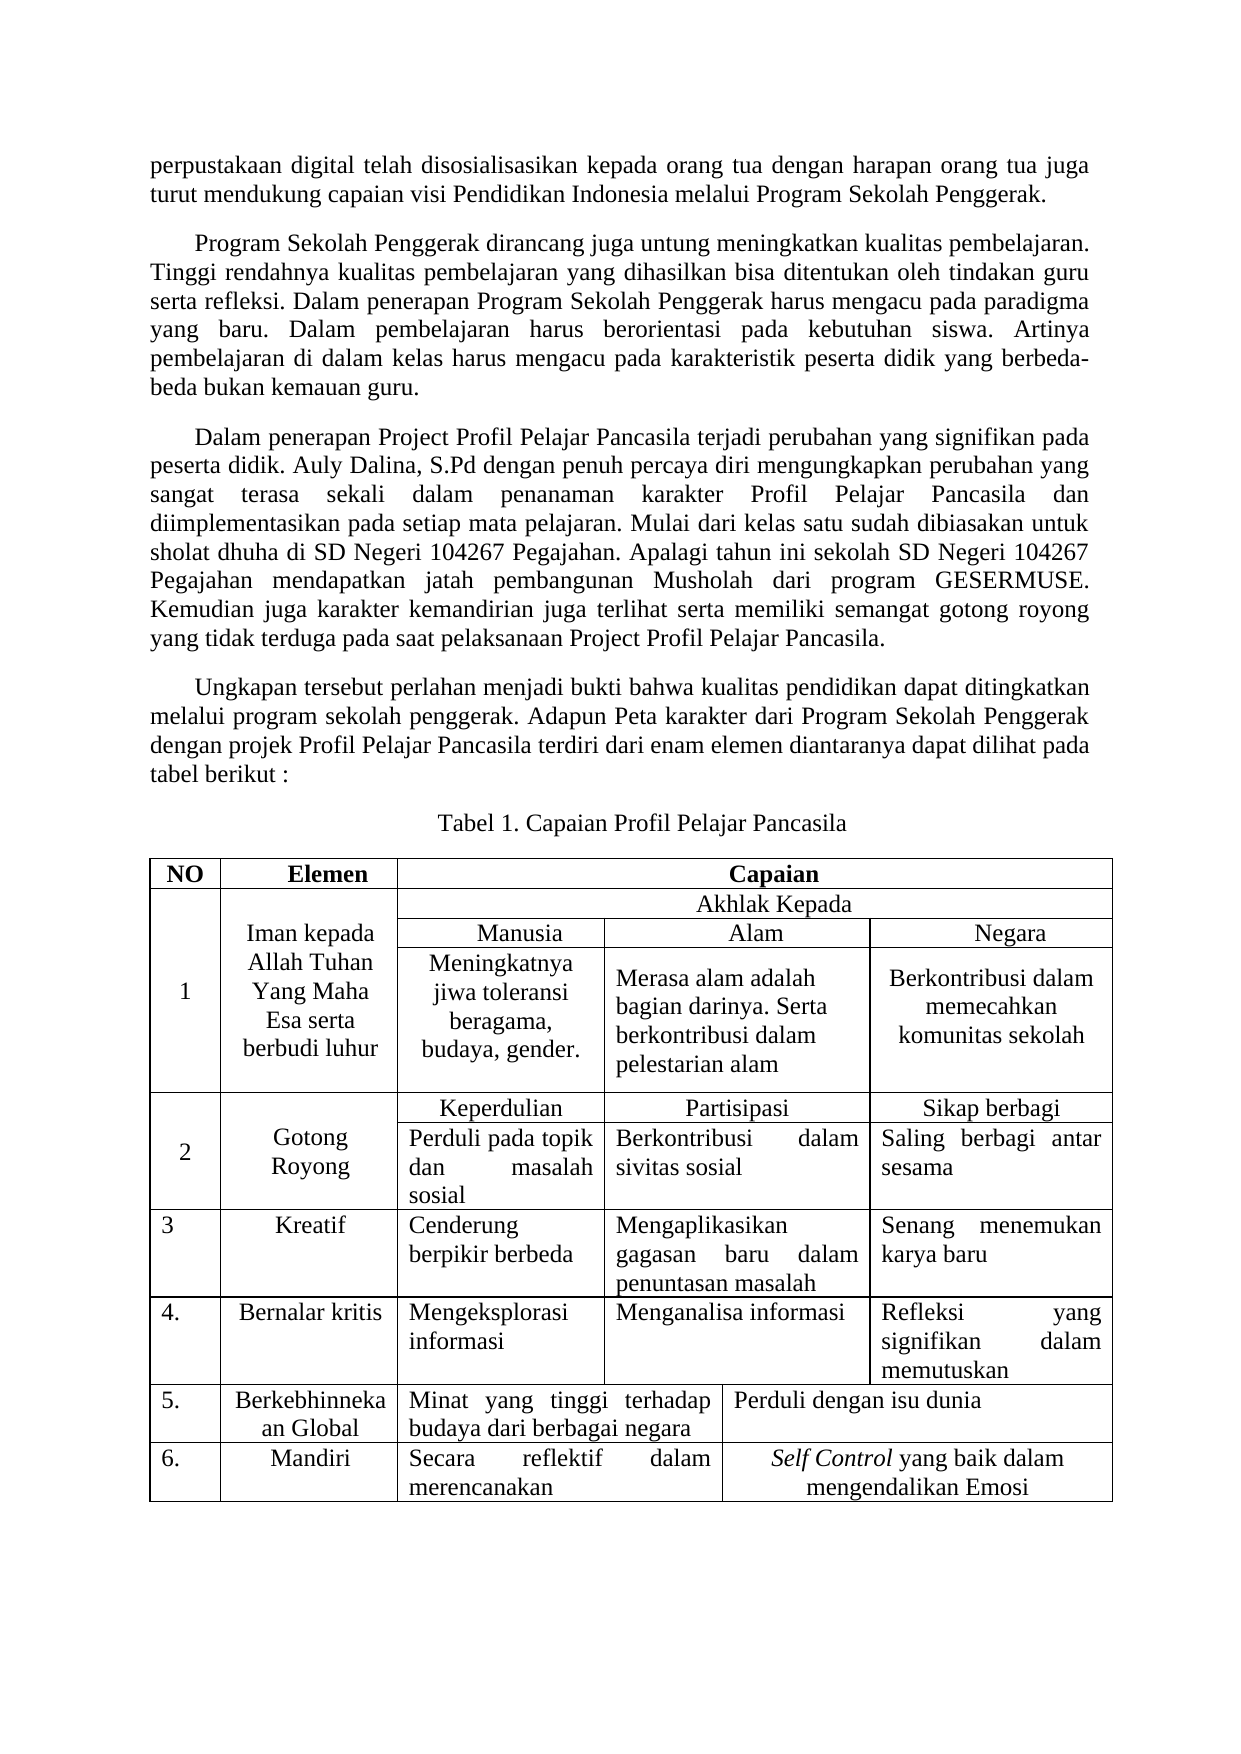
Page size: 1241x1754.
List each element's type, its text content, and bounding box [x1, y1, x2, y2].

table_cell Partisipasi [605, 1093, 869, 1122]
table_cell Secara reflektif dalam merencanakan [398, 1443, 722, 1501]
table_cell Berkontribusi dalam memecahkan komunitas sekolah [871, 948, 1112, 1092]
table_cell Kreatif [221, 1210, 397, 1296]
table_cell Self Control yang baik dalam mengendalikan Emosi [723, 1443, 1112, 1501]
table_cell Menganalisa informasi [605, 1298, 869, 1384]
table_cell Mandiri [221, 1443, 397, 1501]
table_cell Merasa alam adalah bagian darinya. Serta berkontribusi dalam pelestarian alam [605, 948, 869, 1092]
table_cell Berkontribusi dalam sivitas sosial [605, 1123, 869, 1209]
text Program Sekolah Penggerak dirancang juga untung meningkatkan kualitas pembelajaran. Tinggi rendahnya kualitas pembelajaran yang dihasilkan bisa ditentukan oleh tindakan guru serta refleksi. Dalam penerapan Program Sekolah Penggerak harus mengacu pada paradigma yang baru. Dalam pembelajaran harus berorientasi pada kebutuhan siswa. Artinya pembelajaran di dalam kelas harus mengacu pada karakteristik peserta didik yang berbeda-beda bukan kemauan guru. [150, 228, 1090, 401]
table_cell Minat yang tinggi terhadap budaya dari berbagai negara [398, 1385, 722, 1442]
table_cell Perduli pada topik dan masalah sosial [398, 1123, 604, 1209]
table_cell Cenderung berpikir berbeda [398, 1210, 604, 1296]
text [150, 150, 1090, 207]
table_cell Negara [871, 919, 1112, 947]
table_header Elemen [221, 859, 397, 888]
table_cell Perduli dengan isu dunia [723, 1385, 1112, 1442]
table_cell 5. [151, 1385, 220, 1442]
table_cell 1 [151, 889, 220, 1092]
table_cell Gotong Royong [221, 1093, 397, 1209]
table_cell Iman kepada Allah Tuhan Yang Maha Esa serta berbudi luhur [221, 889, 397, 1092]
text Ungkapan tersebut perlahan menjadi bukti bahwa kualitas pendidikan dapat ditingkatkan melalui program sekolah penggerak. Adapun Peta karakter dari Program Sekolah Penggerak dengan projek Profil Pelajar Pancasila terdiri dari enam elemen diantaranya dapat dilihat pada tabel berikut : [150, 672, 1090, 787]
table_cell Meningkatnya jiwa toleransi beragama, budaya, gender. [398, 948, 604, 1092]
table_cell Bernalar kritis [221, 1298, 397, 1384]
table_cell Akhlak Kepada [398, 889, 1112, 917]
table_cell Mengeksplorasi informasi [398, 1298, 604, 1384]
table_cell 3 [151, 1210, 220, 1296]
table_cell Keperdulian [398, 1093, 604, 1122]
table_header NO [151, 859, 220, 888]
table_cell 2 [151, 1093, 220, 1209]
table_cell Berkebhinnekaan Global [221, 1385, 397, 1442]
text Tabel 1. Capaian Profil Pelajar Pancasila [150, 808, 1090, 837]
table_cell Senang menemukan karya baru [871, 1210, 1112, 1296]
table_cell Sikap berbagi [871, 1093, 1112, 1122]
table_cell Mengaplikasikan gagasan baru dalam penuntasan masalah [605, 1210, 869, 1296]
text Dalam penerapan Project Profil Pelajar Pancasila terjadi perubahan yang signifikan pada peserta didik. Auly Dalina, S.Pd dengan penuh percaya diri mengungkapkan perubahan yang sangat terasa sekali dalam penanaman karakter Profil Pelajar Pancasila dan diimplementasikan pada setiap mata pelajaran. Mulai dari kelas satu sudah dibiasakan untuk sholat dhuha di SD Negeri 104267 Pegajahan. Apalagi tahun ini sekolah SD Negeri 104267 Pegajahan mendapatkan jatah pembangunan Musholah dari program GESERMUSE. Kemudian juga karakter kemandirian juga terlihat serta memiliki semangat gotong royong yang tidak terduga pada saat pelaksanaan Project Profil Pelajar Pancasila. [150, 422, 1090, 652]
table_cell Saling berbagi antar sesama [871, 1123, 1112, 1209]
table_header Capaian [398, 859, 1112, 888]
table_cell Manusia [398, 919, 604, 947]
table_cell 6. [151, 1443, 220, 1501]
table_cell Refleksi yang signifikan dalam memutuskan [871, 1298, 1112, 1384]
table_cell 4. [151, 1298, 220, 1384]
table_cell Alam [605, 919, 869, 947]
